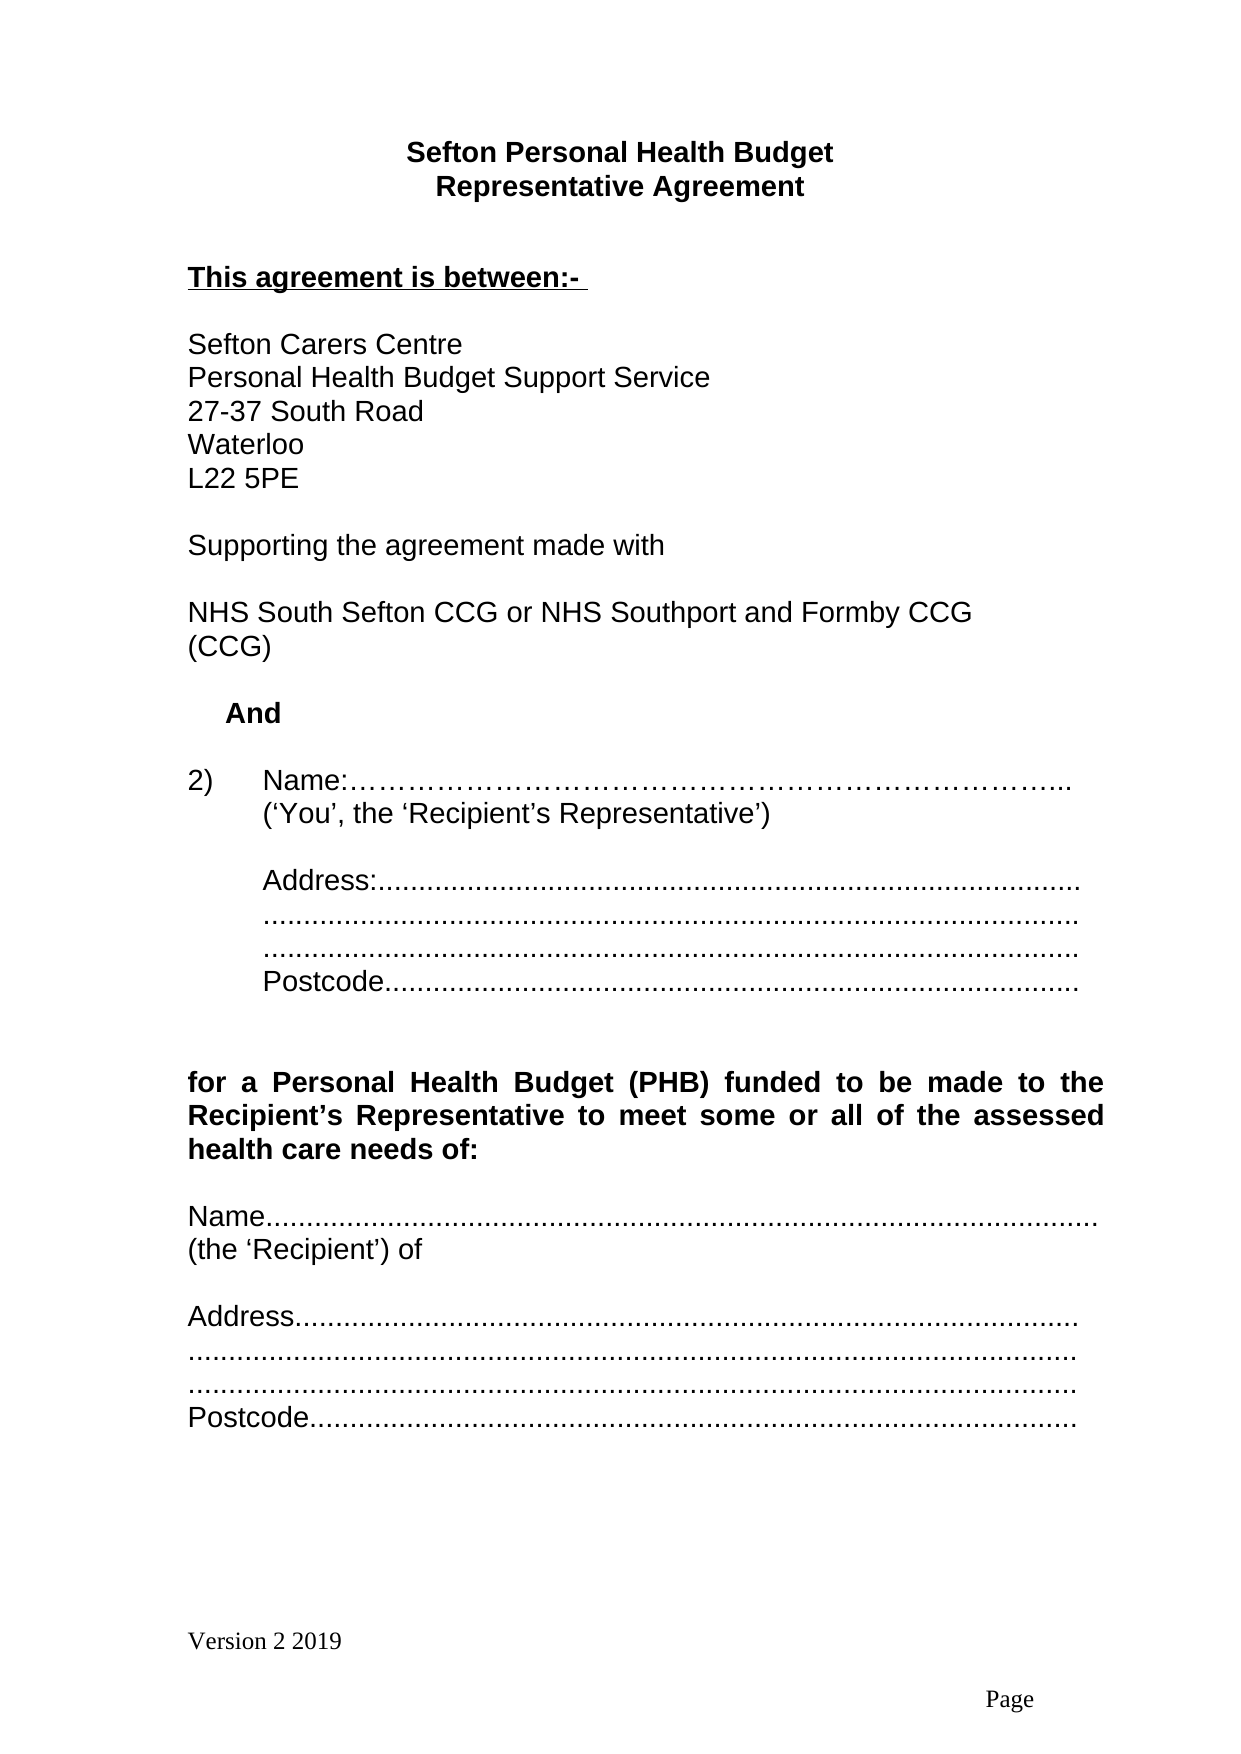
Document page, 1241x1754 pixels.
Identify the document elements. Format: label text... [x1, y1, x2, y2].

text .............................................................................................................. [187, 1366, 1106, 1400]
text .............................................................................................................. [187, 1333, 1106, 1366]
text NHS South Sefton CCG or NHS Southport and Formby CCG (CCG) [187, 595, 1053, 662]
text Waterloo [187, 427, 1106, 461]
text Address:....................................................................................... [187, 863, 1106, 897]
text 27-37 South Road [187, 394, 1106, 427]
text Postcode...................................................................................... [262, 964, 1106, 997]
text Personal Health Budget Support Service [187, 360, 1106, 394]
text ..................................................................................................... [187, 930, 1106, 964]
text And [225, 696, 1053, 729]
text Representative Agreement [187, 168, 1053, 202]
list Name:………………………………………………………………... (‘You’, the ‘Recipient’s Representative’) [187, 763, 1106, 830]
text ..................................................................................................... [187, 897, 1106, 930]
text Postcode............................................................................................... [187, 1400, 1106, 1433]
text for a Personal Health Budget (PHB) funded to be made to the Recipient’s Representative to meet some or all of the assessed health care needs of: [187, 1064, 1106, 1165]
text Address................................................................................................. [187, 1299, 1106, 1333]
text Sefton Carers Centre [187, 327, 1106, 360]
text L22 5PE [187, 461, 1106, 494]
text Sefton Personal Health Budget [187, 135, 1053, 168]
text Supporting the agreement made with [187, 528, 1106, 561]
text This agreement is between:- [187, 259, 1106, 293]
text Name....................................................................................................... (the ‘Recipient’) of [187, 1199, 1106, 1266]
